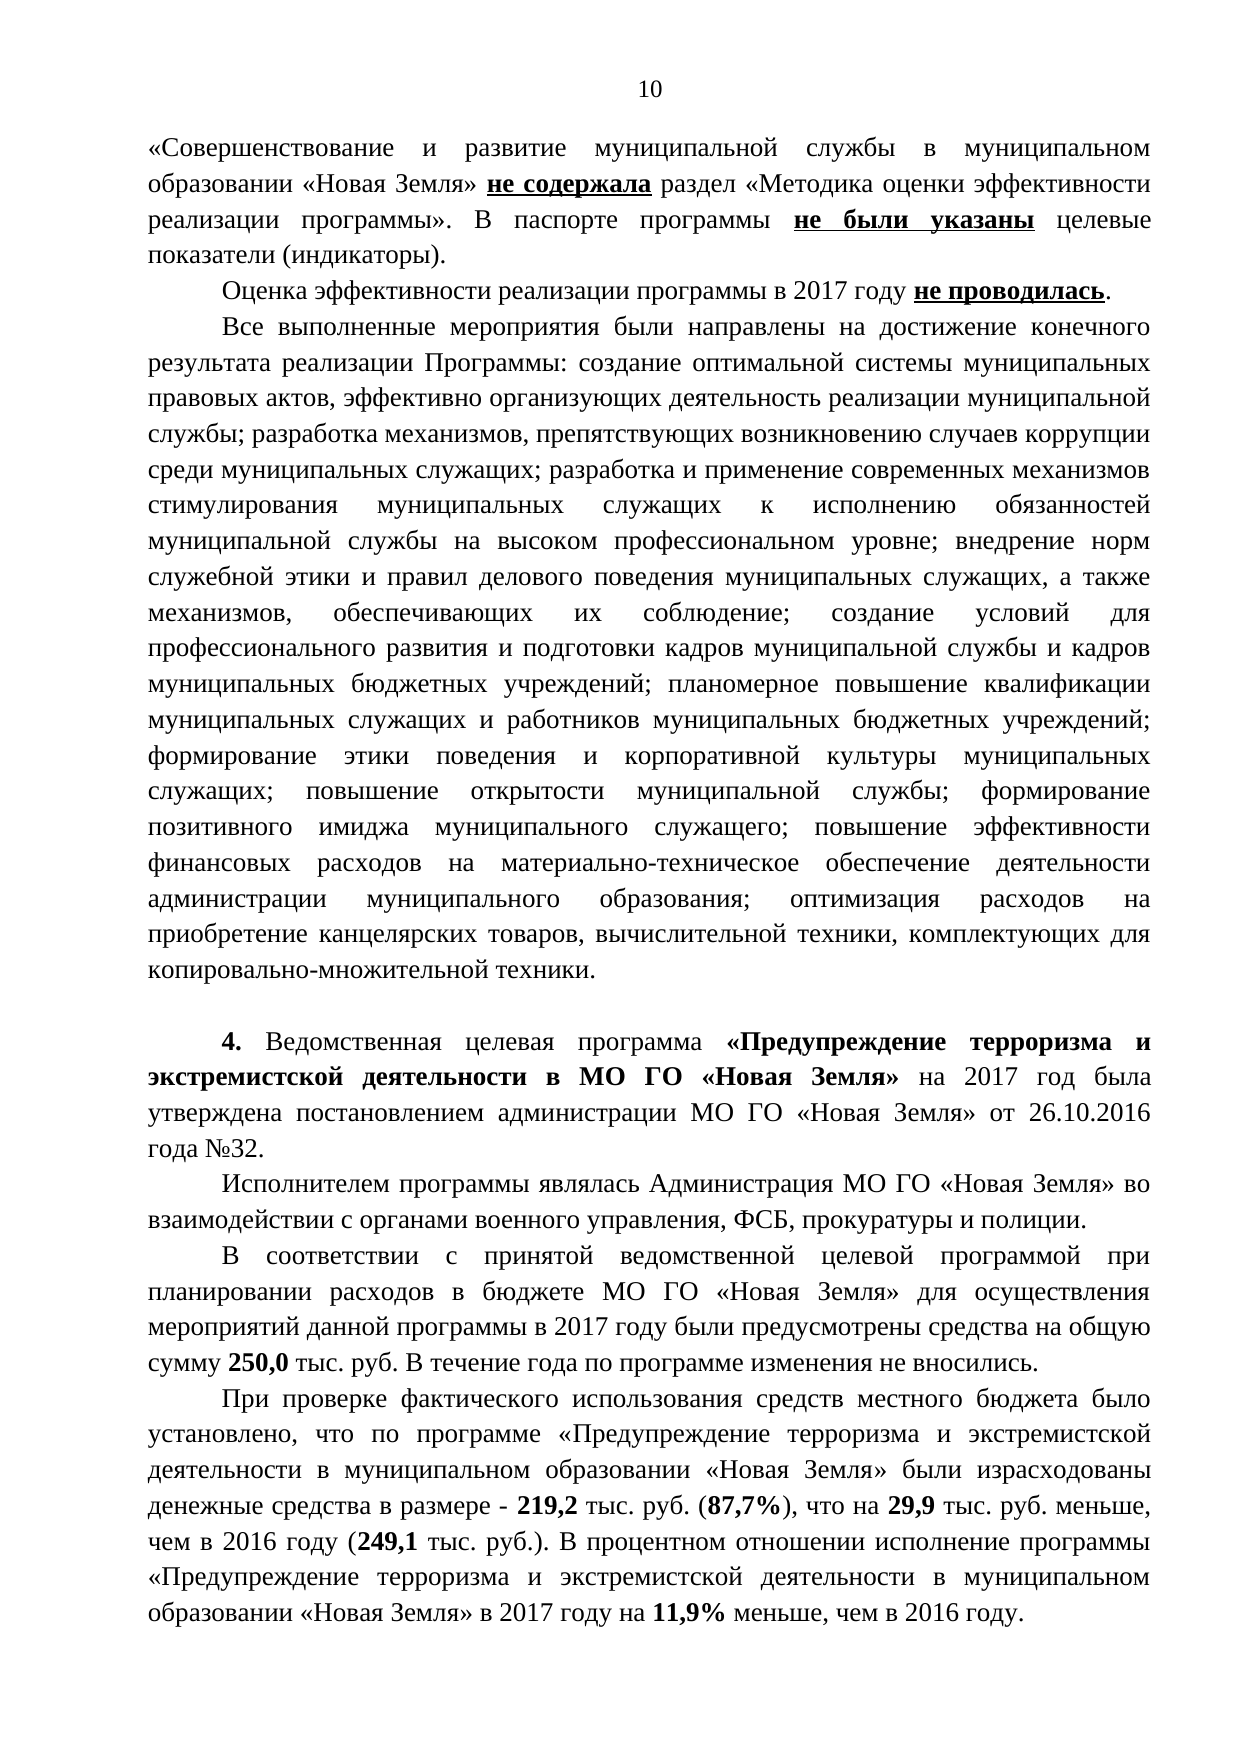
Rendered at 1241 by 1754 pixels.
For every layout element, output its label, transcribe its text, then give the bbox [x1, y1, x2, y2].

text В соответствии с принятой ведомственной целевой программой при планировании расходов в бюджете МО ГО «Новая Земля» для осуществления мероприятий данной программы в 2017 году были предусмотрены средства на общую сумму 250,0 тыс. руб. В течение года по программе изменения не вносились. [148, 1239, 1152, 1377]
list Все выполненные мероприятия были направлены на достижение конечного результата реализации Программы: создание оптимальной системы муниципальных правовых актов, эффективно организующих деятельность реализации муниципальной службы; разработка механизмов, препятствующих возникновению случаев коррупции среди муниципальных служащих; разработка и применение современных механизмов стимулирования муниципальных служащих к исполнению обязанностей муниципальной службы на высоком профессиональном уровне; внедрение норм служебной этики и правил делового поведения муниципальных служащих, а также механизмов, обеспечивающих их соблюдение; создание условий для профессионального развития и подготовки кадров муниципальной службы и кадров муниципальных бюджетных учреждений; планомерное повышение квалификации муниципальных служащих и работников муниципальных бюджетных учреждений; формирование этики поведения и корпоративной культуры муниципальных служащих; повышение открытости муниципальной службы; формирование позитивного имиджа муниципального служащего; повышение эффективности финансовых расходов на материально-техническое обеспечение деятельности администрации муниципального образования; оптимизация расходов на приобретение канцелярских товаров, вычислительной техники, комплектующих для копировально-множительной техники. [148, 310, 1152, 984]
list Оценка эффективности реализации программы в 2017 году не проводилась. [148, 274, 1152, 305]
text При проверке фактического использования средств местного бюджета было установлено, что по программе «Предупреждение терроризма и экстремистской деятельности в муниципальном образовании «Новая Земля» были израсходованы денежные средства в размере - 219,2 тыс. руб. (87,7%), что на 29,9 тыс. руб. меньше, чем в 2016 году (249,1 тыс. руб.). В процентном отношении исполнение программы «Предупреждение терроризма и экстремистской деятельности в муниципальном образовании «Новая Земля» в 2017 году на 11,9% меньше, чем в 2016 году. [148, 1382, 1152, 1627]
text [148, 131, 1152, 270]
text Исполнителем программы являлась Администрация МО ГО «Новая Земля» во взаимодействии с органами военного управления, ФСБ, прокуратуры и полиции. [148, 1167, 1152, 1234]
text 4. Ведомственная целевая программа «Предупреждение терроризма и экстремистской деятельности в МО ГО «Новая Земля» на 2017 год была утверждена постановлением администрации МО ГО «Новая Земля» от 26.10.2016 года №32. [148, 1024, 1152, 1163]
